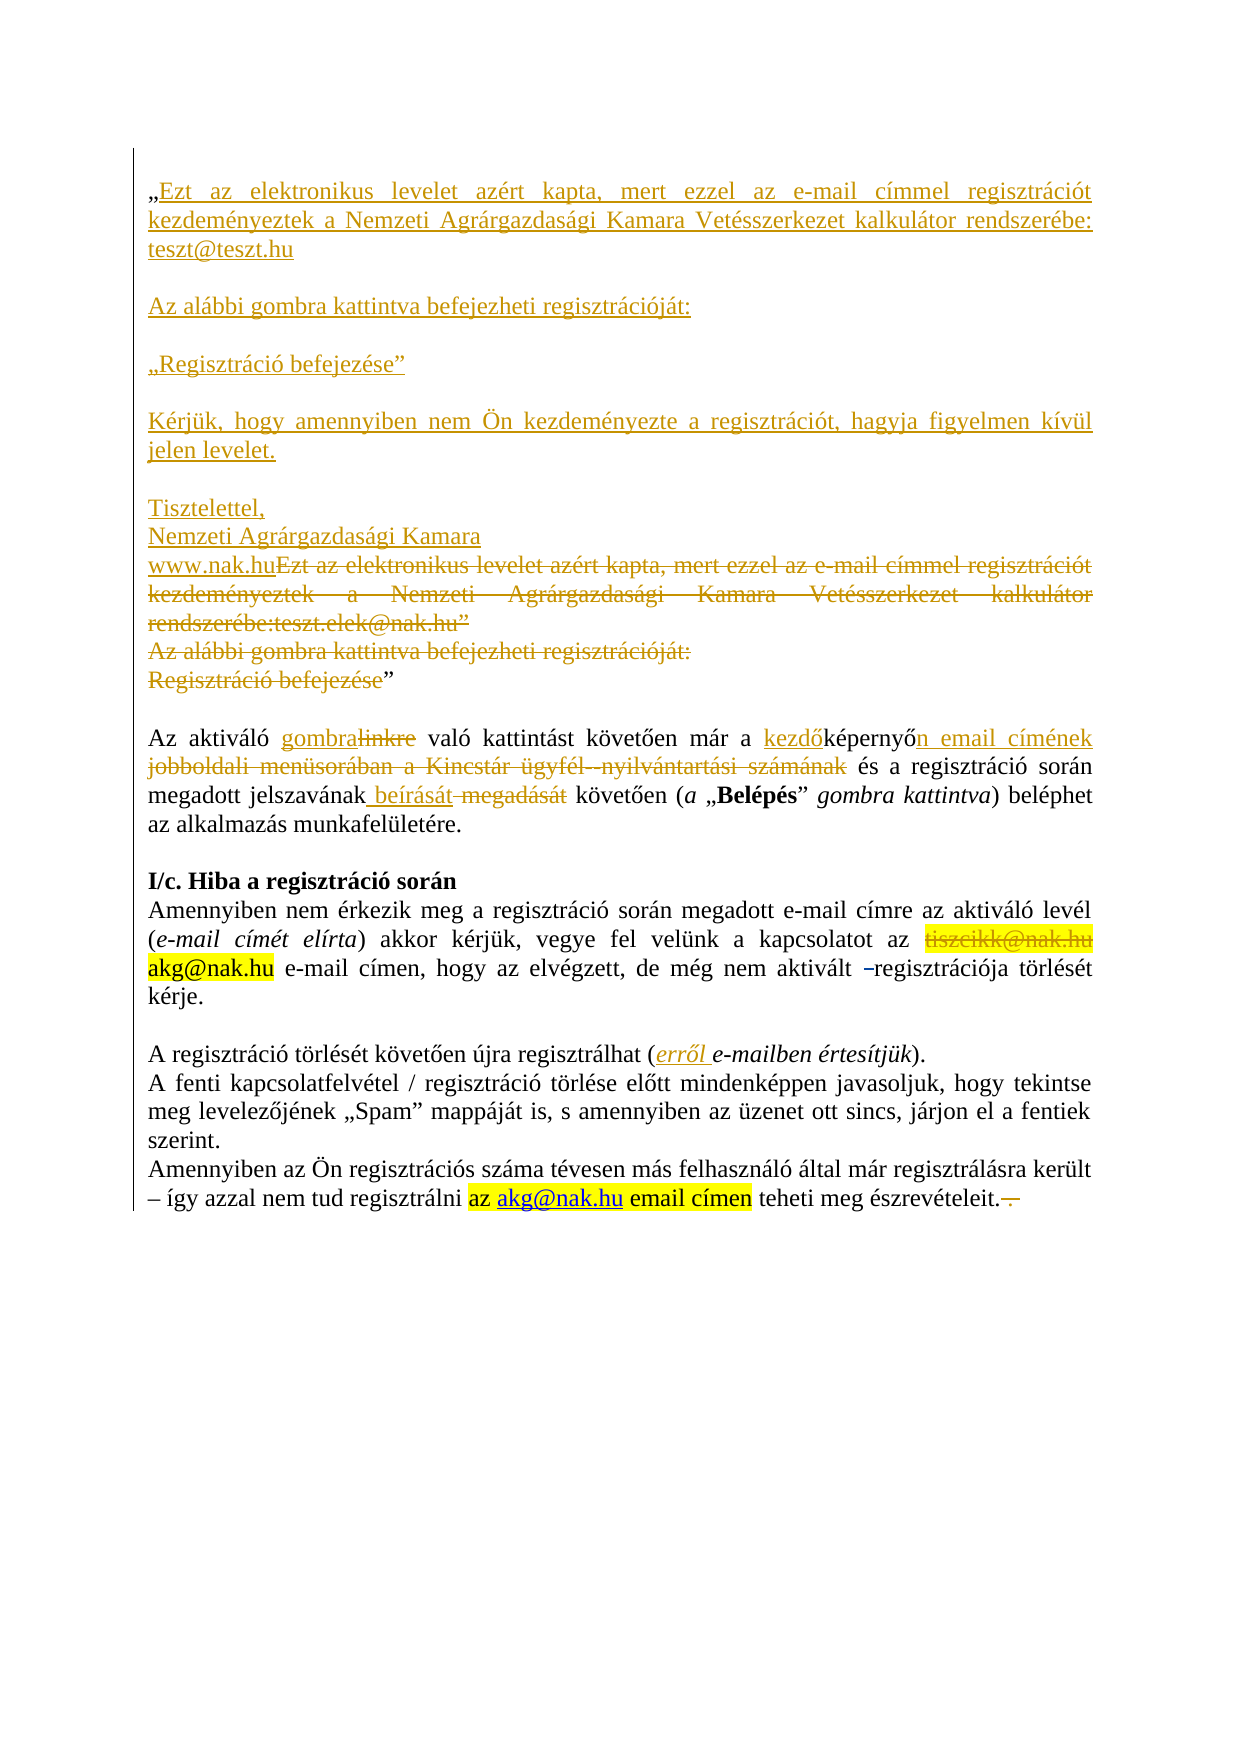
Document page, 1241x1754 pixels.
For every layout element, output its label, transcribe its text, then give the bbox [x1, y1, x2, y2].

text I/c. Hiba a regisztráció során [148, 866, 1093, 895]
text ” [148, 665, 1093, 694]
text A fenti kapcsolatfelvétel / regisztráció törlése előtt mindenképpen javasoljuk, hogy tekintse meg levelezőjének „Spam” mappáját is, s amennyiben az üzenet ott sincs, járjon el a fentiek szerint. [148, 1068, 1093, 1154]
text Amennyiben az Ön regisztrációs száma tévesen más felhasználó által már regisztrálásra került – így azzal nem tud regisztrálni az akg@nak.hu email címen teheti meg észrevételeit. [148, 1154, 1093, 1211]
text „ [148, 232, 1093, 263]
text „ [148, 176, 1093, 230]
text Amennyiben nem érkezik meg a regisztráció során megadott e-mail címre az aktiváló levél (e-mail címét elírta) akkor kérjük, vegye fel velünk a kapcsolatot az akg@nak.hu e-mail címen, hogy az elvégzett, de még nem aktivált regisztrációja törlését kérje. [148, 895, 1093, 1010]
text Az aktiváló való kattintást követően már a képernyő és a regisztráció során megadott jelszavának követően (a „Belépés” gombra kattintva) beléphet az alkalmazás munkafelületére. [148, 723, 1093, 838]
text A regisztráció törlését követően újra regisztrálhat (e-mailben értesítjük). [148, 1039, 1093, 1068]
